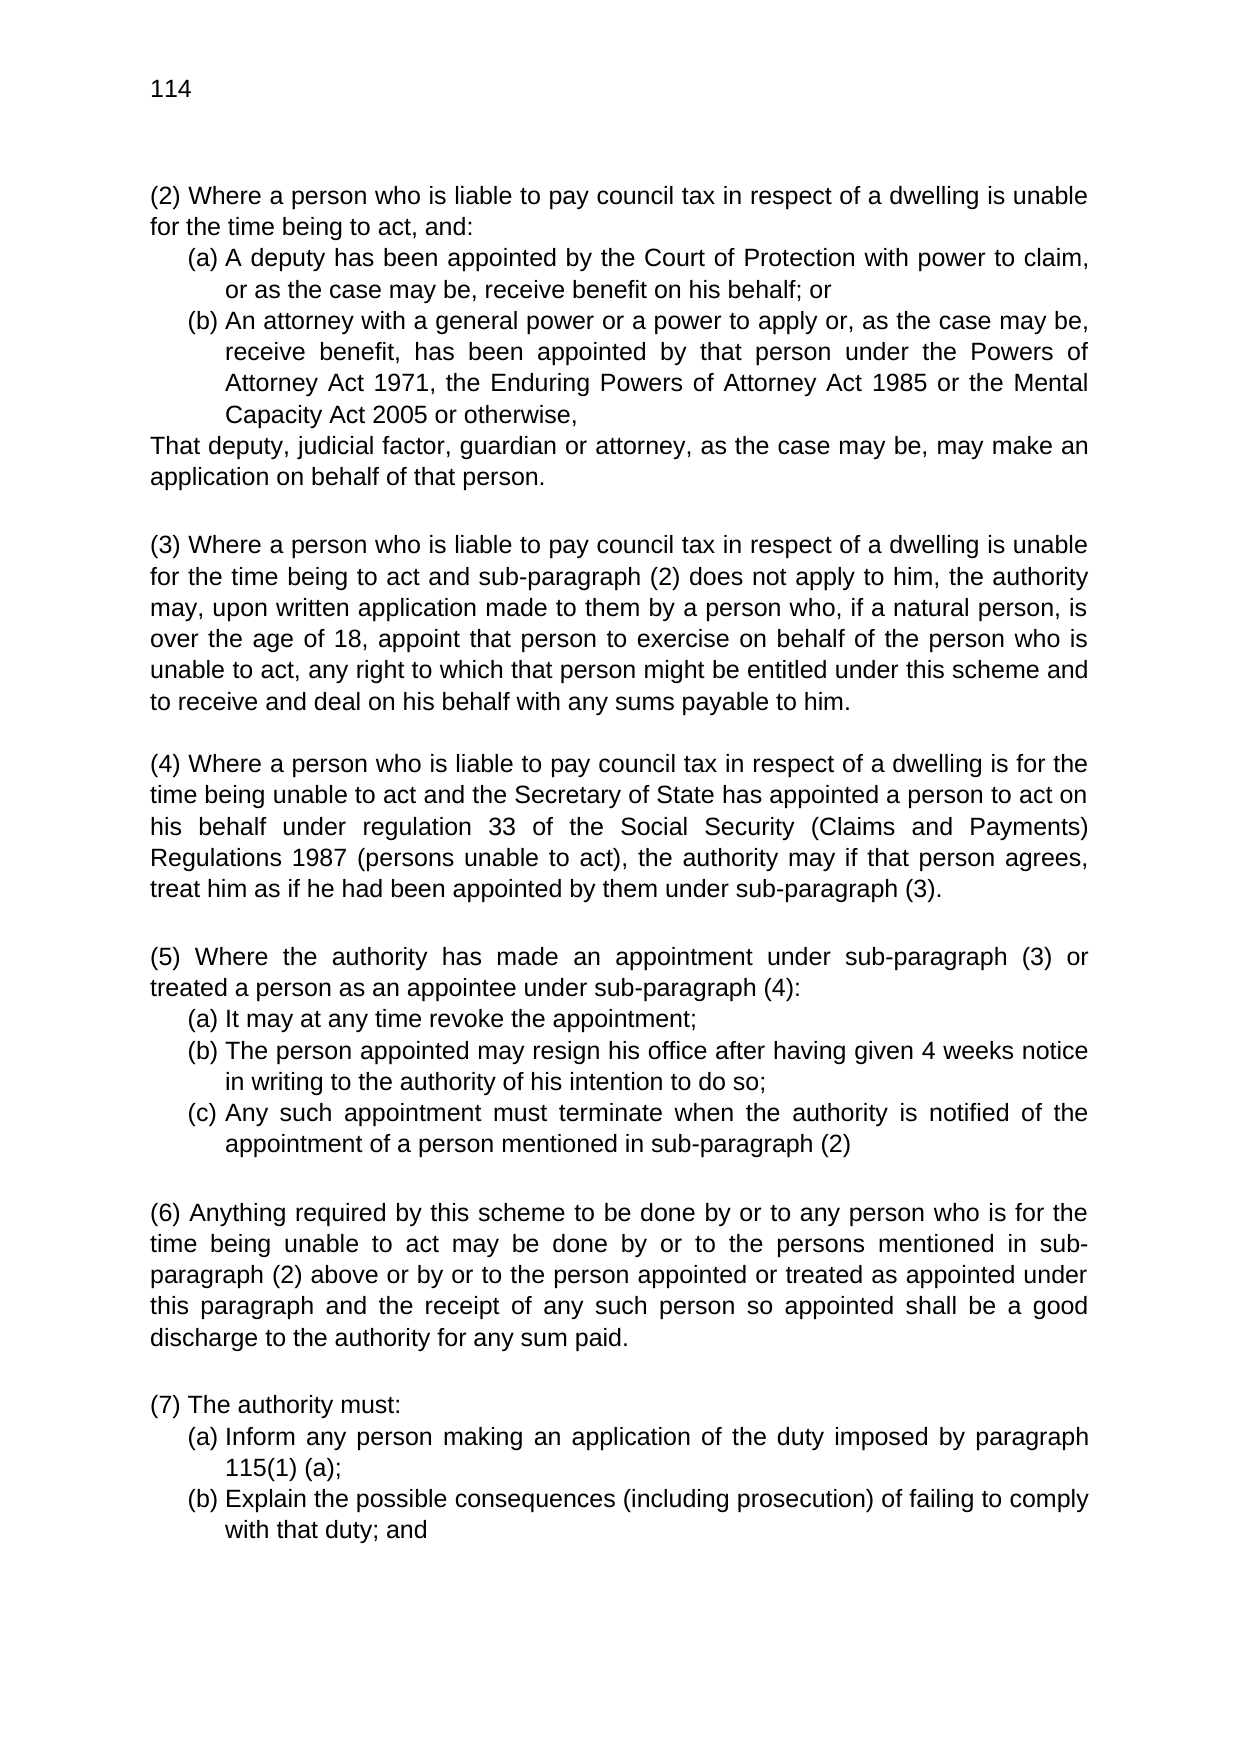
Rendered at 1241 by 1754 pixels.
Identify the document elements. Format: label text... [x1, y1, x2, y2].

text (7) The authority must: [150, 1388, 1090, 1419]
list A deputy has been appointed by the Court of Protection with power to claim, or as the case may be, receive benefit on his behalf; or [187, 241, 1090, 303]
list Inform any person making an application of the duty imposed by paragraph 115(1) (a); [187, 1419, 1090, 1482]
list An attorney with a general power or a power to apply or, as the case may be, receive benefit, has been appointed by that person under the Powers of Attorney Act 1971, the Enduring Powers of Attorney Act 1985 or the Mental Capacity Act 2005 or otherwise, [187, 303, 1090, 428]
text (2) Where a person who is liable to pay council tax in respect of a dwelling is unable for the time being to act, and: [150, 178, 1090, 241]
text (3) Where a person who is liable to pay council tax in respect of a dwelling is unable for the time being to act and sub-paragraph (2) does not apply to him, the authority may, upon written application made to them by a person who, if a natural person, is over the age of 18, appoint that person to exercise on behalf of the person who is unable to act, any right to which that person might be entitled under this scheme and to receive and deal on his behalf with any sums payable to him. [150, 528, 1090, 715]
text (6) Anything required by this scheme to be done by or to any person who is for the time being unable to act may be done by or to the persons mentioned in sub-paragraph (2) above or by or to the person appointed or treated as appointed under this paragraph and the receipt of any such person so appointed shall be a good discharge to the authority for any sum paid. [150, 1195, 1090, 1351]
list Any such appointment must terminate when the authority is notified of the appointment of a person mentioned in sub-paragraph (2) [187, 1096, 1090, 1158]
text (5) Where the authority has made an appointment under sub-paragraph (3) or treated a person as an appointee under sub-paragraph (4): [150, 939, 1090, 1002]
text (4) Where a person who is liable to pay council tax in respect of a dwelling is for the time being unable to act and the Secretary of State has appointed a person to act on his behalf under regulation 33 of the Social Security (Claims and Payments) Regulations 1987 (persons unable to act), the authority may if that person agrees, treat him as if he had been appointed by them under sub-paragraph (3). [150, 746, 1090, 903]
list The person appointed may resign his office after having given 4 weeks notice in writing to the authority of his intention to do so; [187, 1033, 1090, 1096]
list Explain the possible consequences (including prosecution) of failing to comply with that duty; and [187, 1482, 1090, 1544]
text That deputy, judicial factor, guardian or attorney, as the case may be, may make an application on behalf of that person. [150, 428, 1090, 491]
list It may at any time revoke the appointment; [187, 1002, 1090, 1033]
